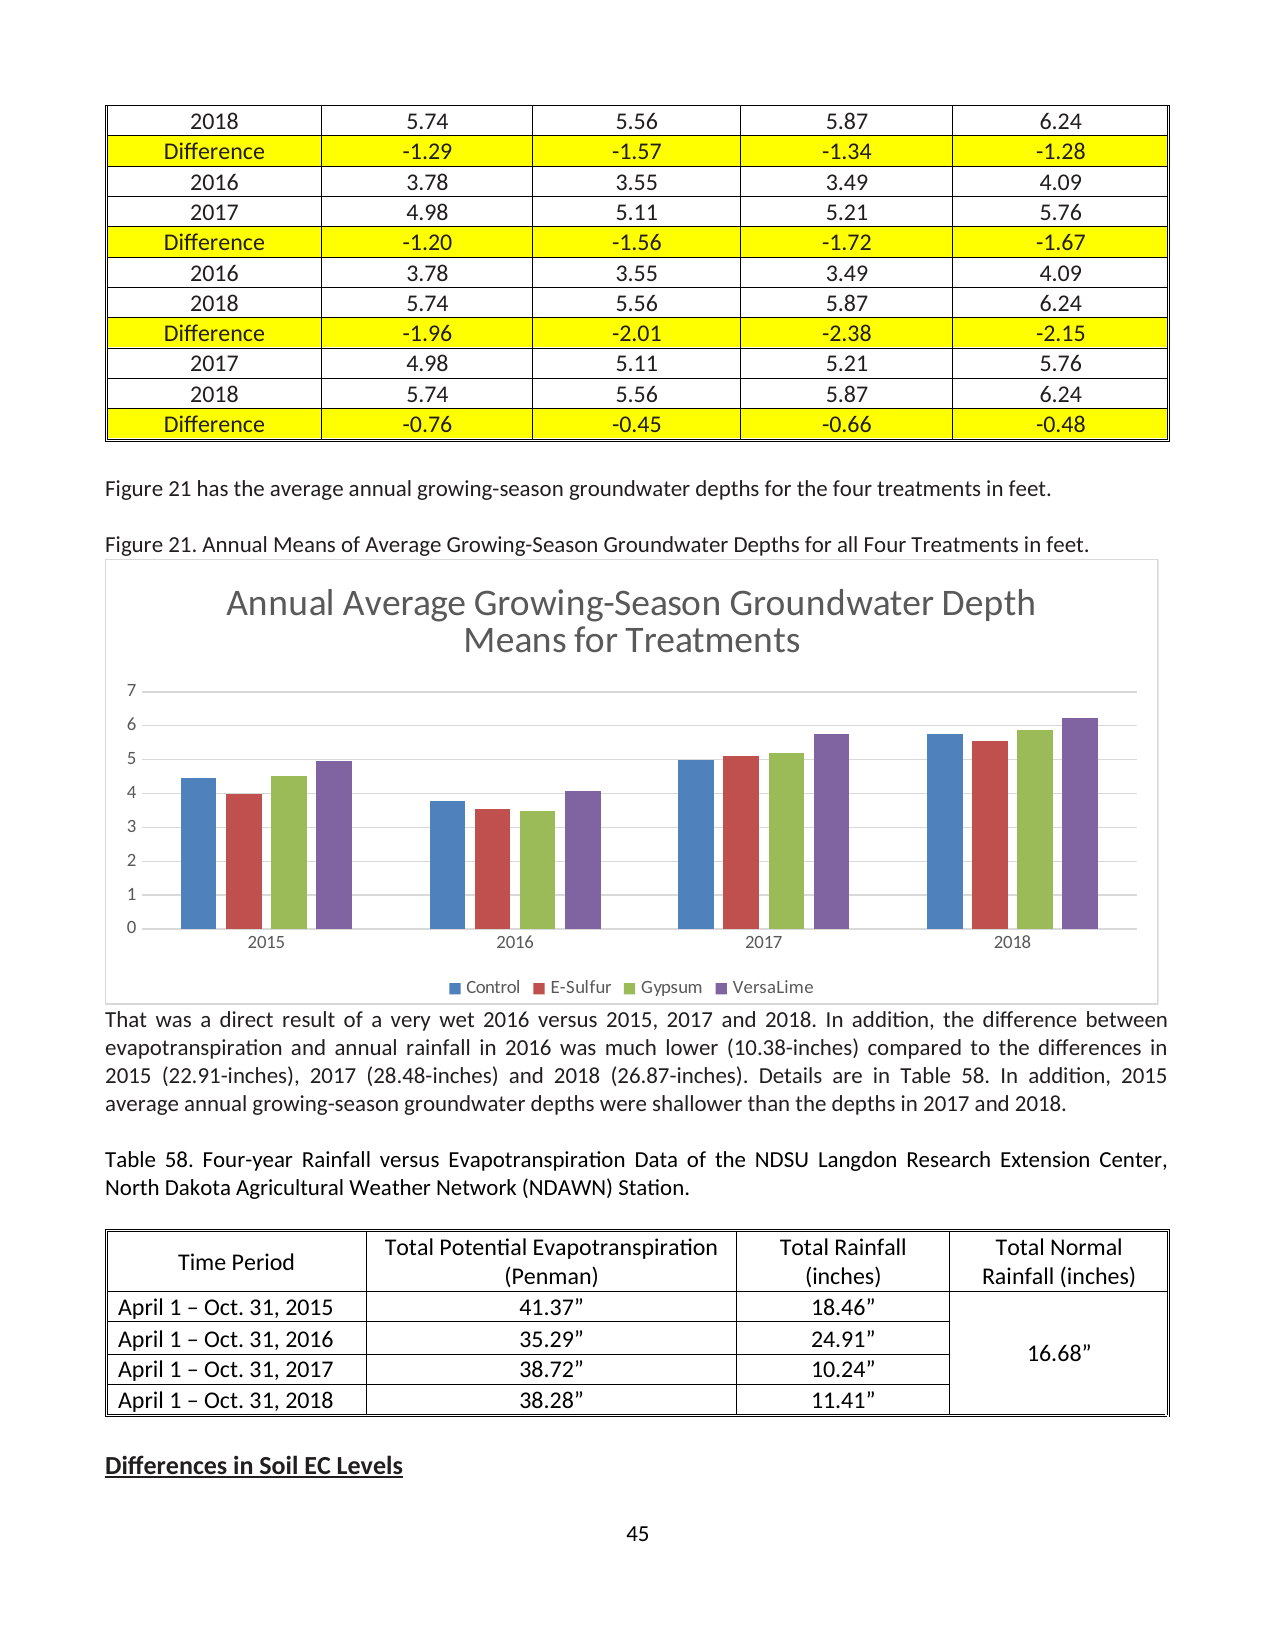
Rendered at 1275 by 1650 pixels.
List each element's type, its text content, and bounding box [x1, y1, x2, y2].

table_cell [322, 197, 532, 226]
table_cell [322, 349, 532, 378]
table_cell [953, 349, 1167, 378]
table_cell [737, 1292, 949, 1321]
text Figure 21. Annual Means of Average Growing-Season Groundwater Depths for all Four Treatments in feet. [105, 531, 1170, 559]
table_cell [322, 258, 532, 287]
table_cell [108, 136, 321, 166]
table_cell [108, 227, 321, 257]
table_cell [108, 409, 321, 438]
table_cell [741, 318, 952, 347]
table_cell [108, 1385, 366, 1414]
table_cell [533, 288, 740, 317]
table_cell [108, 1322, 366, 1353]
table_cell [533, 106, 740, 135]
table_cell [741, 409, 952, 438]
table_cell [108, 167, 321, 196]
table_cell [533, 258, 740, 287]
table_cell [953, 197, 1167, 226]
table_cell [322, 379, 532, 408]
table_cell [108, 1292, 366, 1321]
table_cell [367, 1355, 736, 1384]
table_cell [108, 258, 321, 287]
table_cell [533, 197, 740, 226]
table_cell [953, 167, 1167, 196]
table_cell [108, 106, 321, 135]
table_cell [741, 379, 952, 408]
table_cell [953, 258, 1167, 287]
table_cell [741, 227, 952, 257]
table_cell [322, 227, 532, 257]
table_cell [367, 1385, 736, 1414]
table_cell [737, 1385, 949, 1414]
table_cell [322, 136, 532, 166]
text Figure 21 has the average annual growing-season groundwater depths for the four treatments in feet. [105, 474, 1170, 503]
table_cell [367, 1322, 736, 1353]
text That was a direct result of a very wet 2016 versus 2015, 2017 and 2018. In addition, the difference between evapotranspiration and annual rainfall in 2016 was much lower (10.38-inches) compared to the differences in 2015 (22.91-inches), 2017 (28.48-inches) and 2018 (26.87-inches). Details are in Table 58. In addition, 2015 average annual growing-season groundwater depths were shallower than the depths in 2017 and 2018. [105, 1005, 1170, 1117]
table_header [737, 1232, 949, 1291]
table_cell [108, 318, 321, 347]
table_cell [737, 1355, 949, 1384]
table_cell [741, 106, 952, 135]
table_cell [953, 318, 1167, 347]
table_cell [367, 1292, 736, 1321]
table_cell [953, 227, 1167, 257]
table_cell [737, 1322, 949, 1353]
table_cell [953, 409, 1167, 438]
text Table 58. Four-year Rainfall versus Evapotranspiration Data of the NDSU Langdon Research Extension Center, North Dakota Agricultural Weather Network (NDAWN) Station. [105, 1145, 1170, 1201]
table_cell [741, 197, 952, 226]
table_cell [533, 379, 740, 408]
text Differences in Soil EC Levels [105, 1449, 1170, 1481]
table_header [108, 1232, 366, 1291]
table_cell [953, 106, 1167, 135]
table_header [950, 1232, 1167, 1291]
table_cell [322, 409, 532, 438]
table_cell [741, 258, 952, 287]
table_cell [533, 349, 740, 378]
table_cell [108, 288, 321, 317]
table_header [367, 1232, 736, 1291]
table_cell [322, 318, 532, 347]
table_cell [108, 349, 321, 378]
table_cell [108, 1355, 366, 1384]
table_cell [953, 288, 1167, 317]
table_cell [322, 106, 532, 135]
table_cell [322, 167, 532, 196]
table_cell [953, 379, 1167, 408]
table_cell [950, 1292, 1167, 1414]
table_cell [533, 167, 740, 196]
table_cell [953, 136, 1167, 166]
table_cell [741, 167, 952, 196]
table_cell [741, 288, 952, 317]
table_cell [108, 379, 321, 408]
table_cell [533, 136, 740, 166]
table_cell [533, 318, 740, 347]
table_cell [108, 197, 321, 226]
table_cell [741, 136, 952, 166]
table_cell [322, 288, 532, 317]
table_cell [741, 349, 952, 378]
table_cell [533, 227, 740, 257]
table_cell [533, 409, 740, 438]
